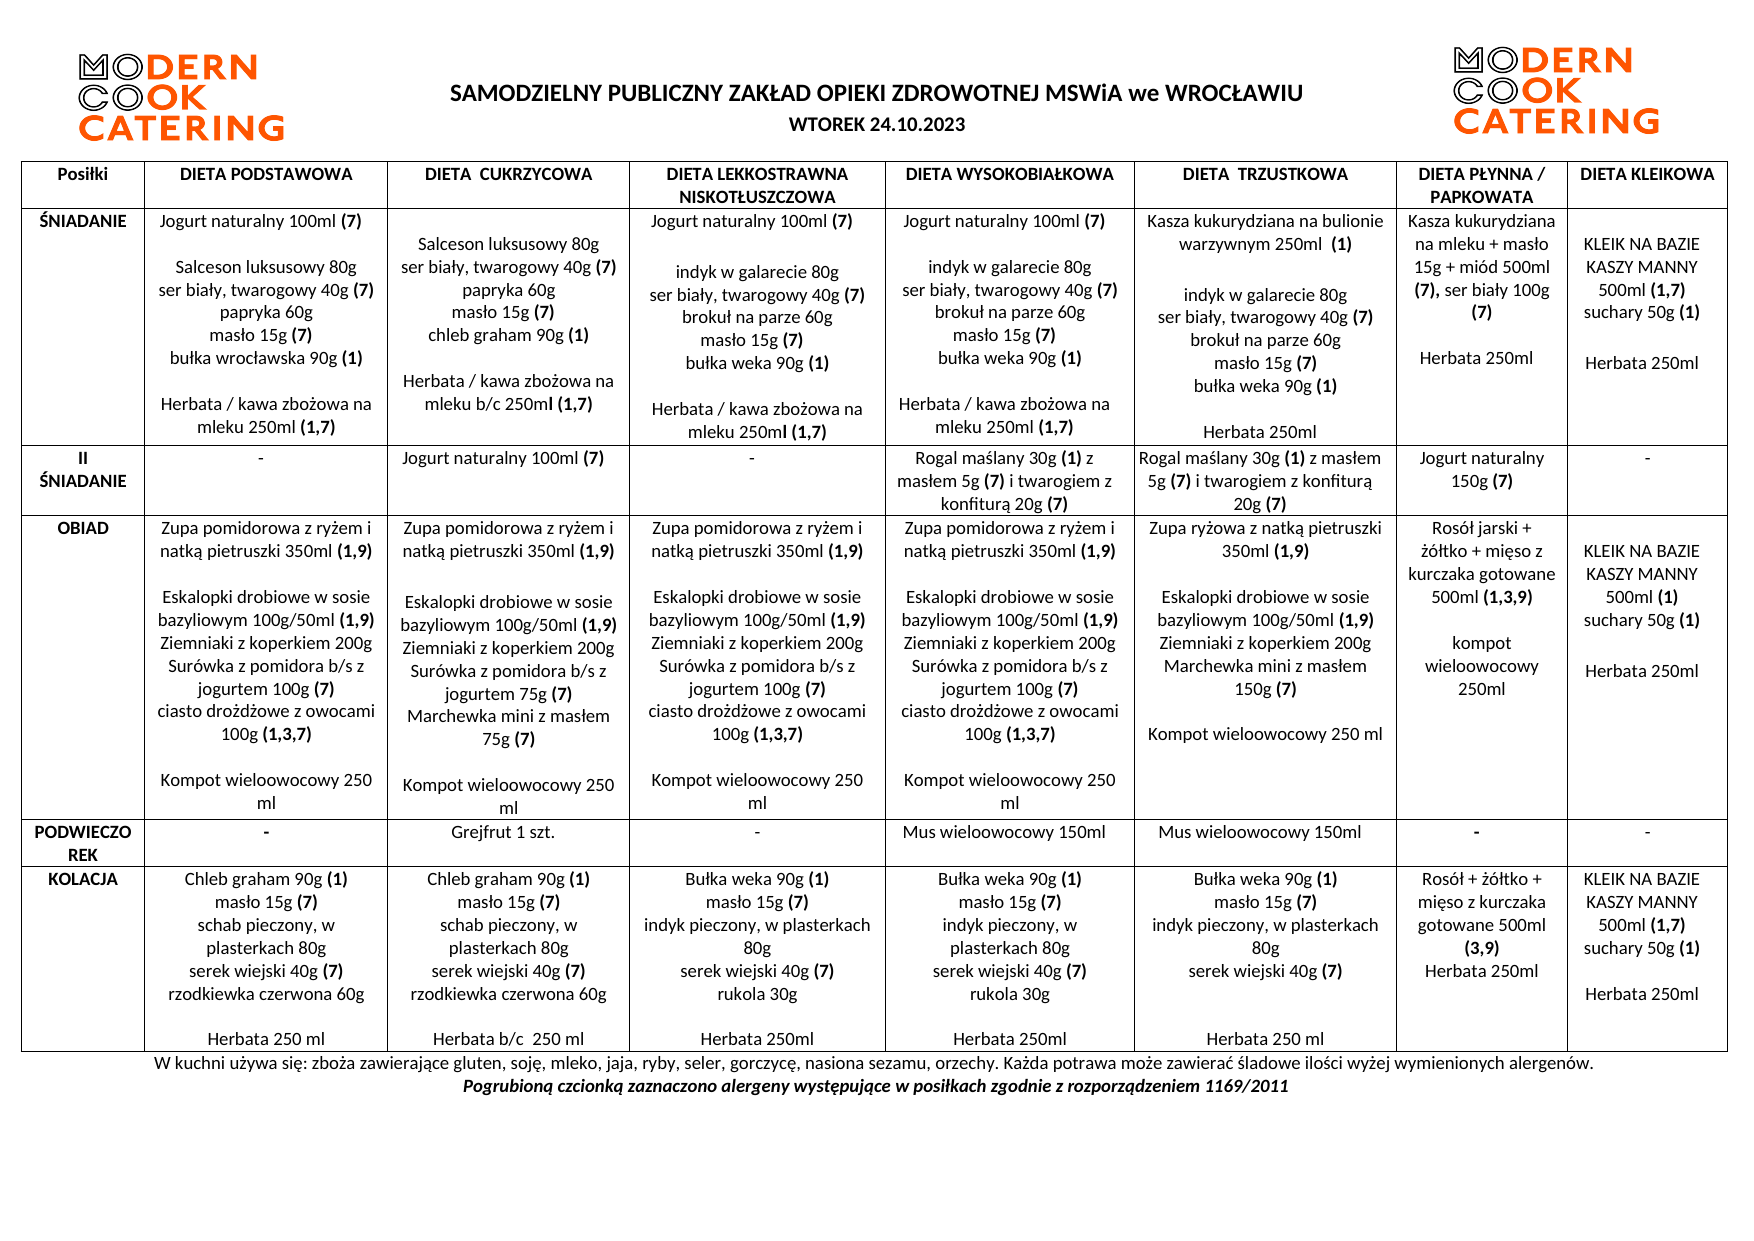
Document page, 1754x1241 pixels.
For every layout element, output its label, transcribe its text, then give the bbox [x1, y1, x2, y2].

table_cell KOLACJA [22, 867, 144, 1051]
table_cell Bułka weka 90g (1) masło 15g (7) indyk pieczony, w plasterkach 80g serek wiejski 40g (7) Herbata 250 ml [1135, 867, 1396, 1051]
table_cell - [145, 446, 387, 515]
table_cell KLEIK NA BAZIE KASZY MANNY 500ml (1,7) suchary 50g (1) Herbata 250ml [1568, 209, 1727, 445]
table_cell Jogurt naturalny 100ml (7) Salceson luksusowy 80g ser biały, twarogowy 40g (7) papryka 60g masło 15g (7) bułka wrocławska 90g (1) Herbata / kawa zbożowa na mleku 250ml (1,7) [145, 209, 387, 445]
table_cell Grejfrut 1 szt. [388, 820, 629, 866]
table_header DIETA PODSTAWOWA [145, 162, 387, 208]
table_cell Rogal maślany 30g (1) z masłem 5g (7) i twarogiem z konfiturą 20g (7) [886, 446, 1134, 515]
table_header DIETA PŁYNNA / PAPKOWATA [1397, 162, 1567, 208]
table_cell - [1568, 446, 1727, 515]
table_cell Rosół jarski + żółtko + mięso z kurczaka gotowane 500ml (1,3,9) kompot wieloowocowy 250ml [1397, 516, 1567, 819]
table_header DIETA LEKKOSTRAWNA NISKOTŁUSZCZOWA [630, 162, 885, 208]
table_header DIETA KLEIKOWA [1568, 162, 1727, 208]
table_cell - [1568, 820, 1727, 866]
table_cell Kasza kukurydziana na bulionie warzywnym 250ml (1) indyk w galarecie 80g ser biały, twarogowy 40g (7) brokuł na parze 60g masło 15g (7) bułka weka 90g (1) Herbata 250ml [1135, 209, 1396, 445]
table_cell Jogurt naturalny 150g (7) [1397, 446, 1567, 515]
table_cell - [1397, 820, 1567, 866]
table_cell II ŚNIADANIE [22, 446, 144, 515]
table_header Posiłki [22, 162, 144, 208]
table_cell Mus wieloowocowy 150ml [1135, 820, 1396, 866]
table_cell ŚNIADANIE [22, 209, 144, 445]
table_cell Bułka weka 90g (1) masło 15g (7) indyk pieczony, w plasterkach 80g serek wiejski 40g (7) rukola 30g Herbata 250ml [630, 867, 885, 1051]
table_cell OBIAD [22, 516, 144, 819]
table_cell Zupa ryżowa z natką pietruszki 350ml (1,9) Eskalopki drobiowe w sosie bazyliowym 100g/50ml (1,9) Ziemniaki z koperkiem 200g Marchewka mini z masłem 150g (7) Kompot wieloowocowy 250 ml [1135, 516, 1396, 819]
table_cell Salceson luksusowy 80g ser biały, twarogowy 40g (7) papryka 60g masło 15g (7) chleb graham 90g (1) Herbata / kawa zbożowa na mleku b/c 250ml (1,7) [388, 209, 629, 445]
table_cell Mus wieloowocowy 150ml [886, 820, 1134, 866]
table_cell KLEIK NA BAZIE KASZY MANNY 500ml (1) suchary 50g (1) Herbata 250ml [1568, 516, 1727, 819]
picture [1430, 33, 1682, 147]
table_cell Zupa pomidorowa z ryżem i natką pietruszki 350ml (1,9) Eskalopki drobiowe w sosie bazyliowym 100g/50ml (1,9) Ziemniaki z koperkiem 200g Surówka z pomidora b/s z jogurtem 100g (7) ciasto drożdżowe z owocami 100g (1,3,7) Kompot wieloowocowy 250 ml [630, 516, 885, 819]
table_cell PODWIECZOREK [22, 820, 144, 866]
table_cell - [145, 820, 387, 866]
table_cell Chleb graham 90g (1) masło 15g (7) schab pieczony, w plasterkach 80g serek wiejski 40g (7) rzodkiewka czerwona 60g Herbata 250 ml [145, 867, 387, 1051]
table_cell Rogal maślany 30g (1) z masłem 5g (7) i twarogiem z konfiturą 20g (7) [1135, 446, 1396, 515]
table_header DIETA CUKRZYCOWA [388, 162, 629, 208]
table_cell KLEIK NA BAZIE KASZY MANNY 500ml (1,7) suchary 50g (1) Herbata 250ml [1568, 867, 1727, 1051]
table_cell Zupa pomidorowa z ryżem i natką pietruszki 350ml (1,9) Eskalopki drobiowe w sosie bazyliowym 100g/50ml (1,9) Ziemniaki z koperkiem 200g Surówka z pomidora b/s z jogurtem 100g (7) ciasto drożdżowe z owocami 100g (1,3,7) Kompot wieloowocowy 250 ml [145, 516, 387, 819]
table_header DIETA TRZUSTKOWA [1135, 162, 1396, 208]
text SAMODZIELNY PUBLICZNY ZAKŁAD OPIEKI ZDROWOTNEJ MSWiA we WROCŁAWIU WTOREK 24.10.2023 [307, 77, 1430, 136]
table_cell Kasza kukurydziana na mleku + masło 15g + miód 500ml (7), ser biały 100g (7) Herbata 250ml [1397, 209, 1567, 445]
table_header DIETA WYSOKOBIAŁKOWA [886, 162, 1134, 208]
table_cell - [630, 820, 885, 866]
table_cell Jogurt naturalny 100ml (7) [388, 446, 629, 515]
picture [55, 41, 307, 154]
table_cell Zupa pomidorowa z ryżem i natką pietruszki 350ml (1,9) Eskalopki drobiowe w sosie bazyliowym 100g/50ml (1,9) Ziemniaki z koperkiem 200g Surówka z pomidora b/s z jogurtem 75g (7) Marchewka mini z masłem 75g (7) Kompot wieloowocowy 250 ml [388, 516, 629, 819]
table_cell Bułka weka 90g (1) masło 15g (7) indyk pieczony, w plasterkach 80g serek wiejski 40g (7) rukola 30g Herbata 250ml [886, 867, 1134, 1051]
table_cell Jogurt naturalny 100ml (7) indyk w galarecie 80g ser biały, twarogowy 40g (7) brokuł na parze 60g masło 15g (7) bułka weka 90g (1) Herbata / kawa zbożowa na mleku 250ml (1,7) [630, 209, 885, 445]
table_cell Chleb graham 90g (1) masło 15g (7) schab pieczony, w plasterkach 80g serek wiejski 40g (7) rzodkiewka czerwona 60g Herbata b/c 250 ml [388, 867, 629, 1051]
text W kuchni używa się: zboża zawierające gluten, soję, mleko, jaja, ryby, seler, gorczycę, nasiona sezamu, orzechy. Każda potrawa może zawierać śladowe ilości wyżej wymienionych alergenów. Pogrubioną czcionką zaznaczono alergeny występujące w posiłkach zgodnie z rozporządzeniem 1169/2011 [75, 1052, 1679, 1097]
table_cell Zupa pomidorowa z ryżem i natką pietruszki 350ml (1,9) Eskalopki drobiowe w sosie bazyliowym 100g/50ml (1,9) Ziemniaki z koperkiem 200g Surówka z pomidora b/s z jogurtem 100g (7) ciasto drożdżowe z owocami 100g (1,3,7) Kompot wieloowocowy 250 ml [886, 516, 1134, 819]
table_cell Jogurt naturalny 100ml (7) indyk w galarecie 80g ser biały, twarogowy 40g (7) brokuł na parze 60g masło 15g (7) bułka weka 90g (1) Herbata / kawa zbożowa na mleku 250ml (1,7) [886, 209, 1134, 445]
table_cell Rosół + żółtko + mięso z kurczaka gotowane 500ml (3,9) Herbata 250ml [1397, 867, 1567, 1051]
table_cell - [630, 446, 885, 515]
